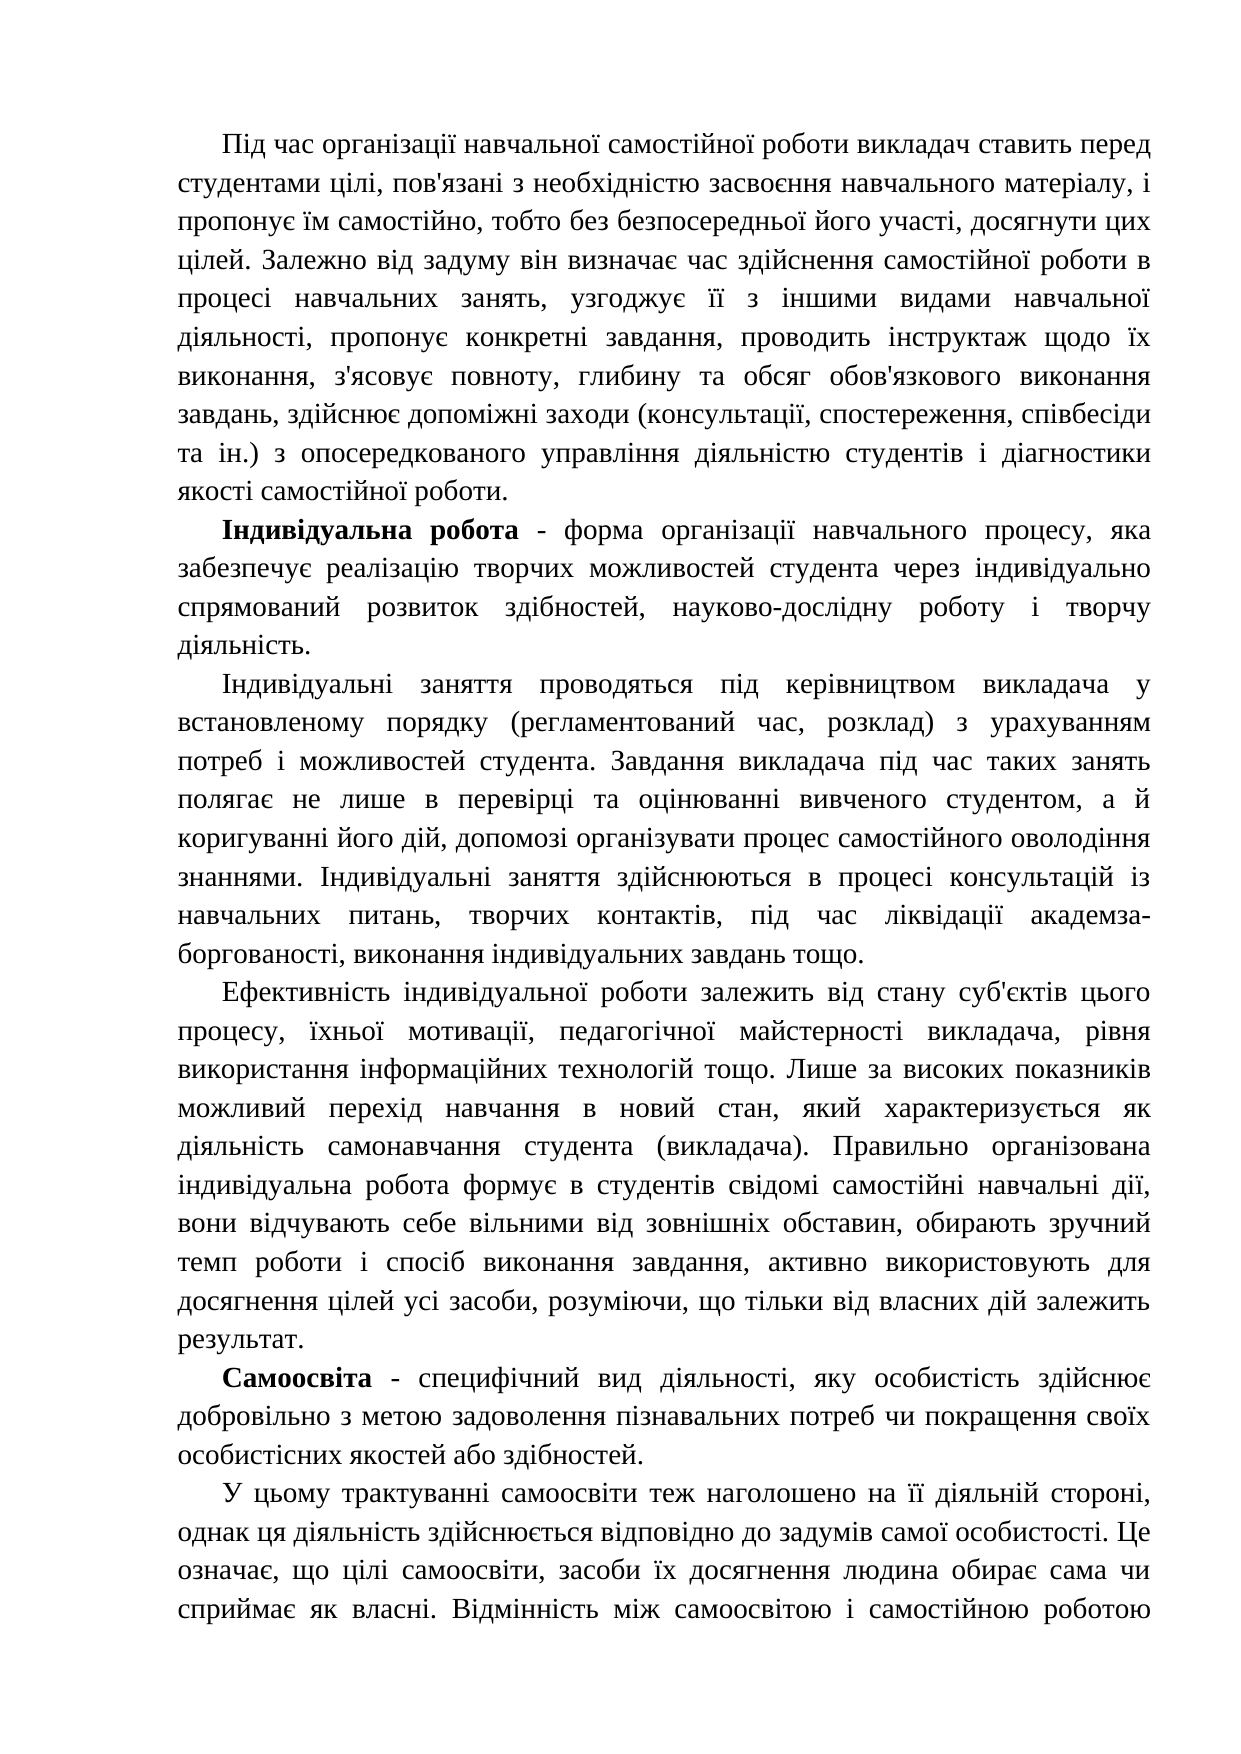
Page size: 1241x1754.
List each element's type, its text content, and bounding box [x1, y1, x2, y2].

text Індивідуальна робота - форма організації навчального процесу, яка забезпечує реалізацію творчих можливостей студента через індивідуально спрямований розвиток здібностей, науково-дослідну роботу і творчу діяльність. [177, 512, 1152, 661]
text Індивідуальні заняття проводяться під керівництвом викладача у встановленому порядку (регламентований час, розклад) з урахуванням потреб і можливостей студента. Завдання викладача під час таких занять полягає не лише в перевірці та оцінюванні вивченого студентом, а й коригуванні його дій, допомозі організувати процес самостійного оволодіння знаннями. Індивідуальні заняття здійснюються в процесі консультацій із навчальних питань, творчих контактів, під час ліквідації академза-боргованості, виконання індивідуальних завдань тощо. [177, 666, 1152, 969]
text Самоосвіта - специфічний вид діяльності, яку особистість здійснює добровільно з метою задоволення пізнавальних потреб чи покращення своїх особистісних якостей або здібностей. [177, 1360, 1152, 1470]
text Під час організації навчальної самостійної роботи викладач ставить перед студентами цілі, пов'язані з необхідністю засвоєння навчального матеріалу, і пропонує їм самостійно, тобто без безпосередньої його участі, досягнути цих цілей. Залежно від задуму він визначає час здійснення самостійної роботи в процесі навчальних занять, узгоджує її з іншими видами навчальної діяльності, пропонує конкретні завдання, проводить інструктаж щодо їх виконання, з'ясовує повноту, глибину та обсяг обов'язкового виконання завдань, здійснює допоміжні заходи (консультації, спостереження, співбесіди та ін.) з опосередкованого управління діяльністю студентів і діагностики якості самостійної роботи. [177, 126, 1152, 507]
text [177, 1475, 1152, 1624]
text Ефективність індивідуальної роботи залежить від стану суб'єктів цього процесу, їхньої мотивації, педагогічної майстерності викладача, рівня використання інформаційних технологій тощо. Лише за високих показників можливий перехід навчання в новий стан, який характеризується як діяльність самонавчання студента (викладача). Правильно організована індивідуальна робота формує в студентів свідомі самостійні навчальні дії, вони відчувають себе вільними від зовнішніх обставин, обирають зручний темп роботи і спосіб виконання завдання, активно використовують для досягнення цілей усі засоби, розуміючи, що тільки від власних дій залежить результат. [177, 974, 1152, 1355]
